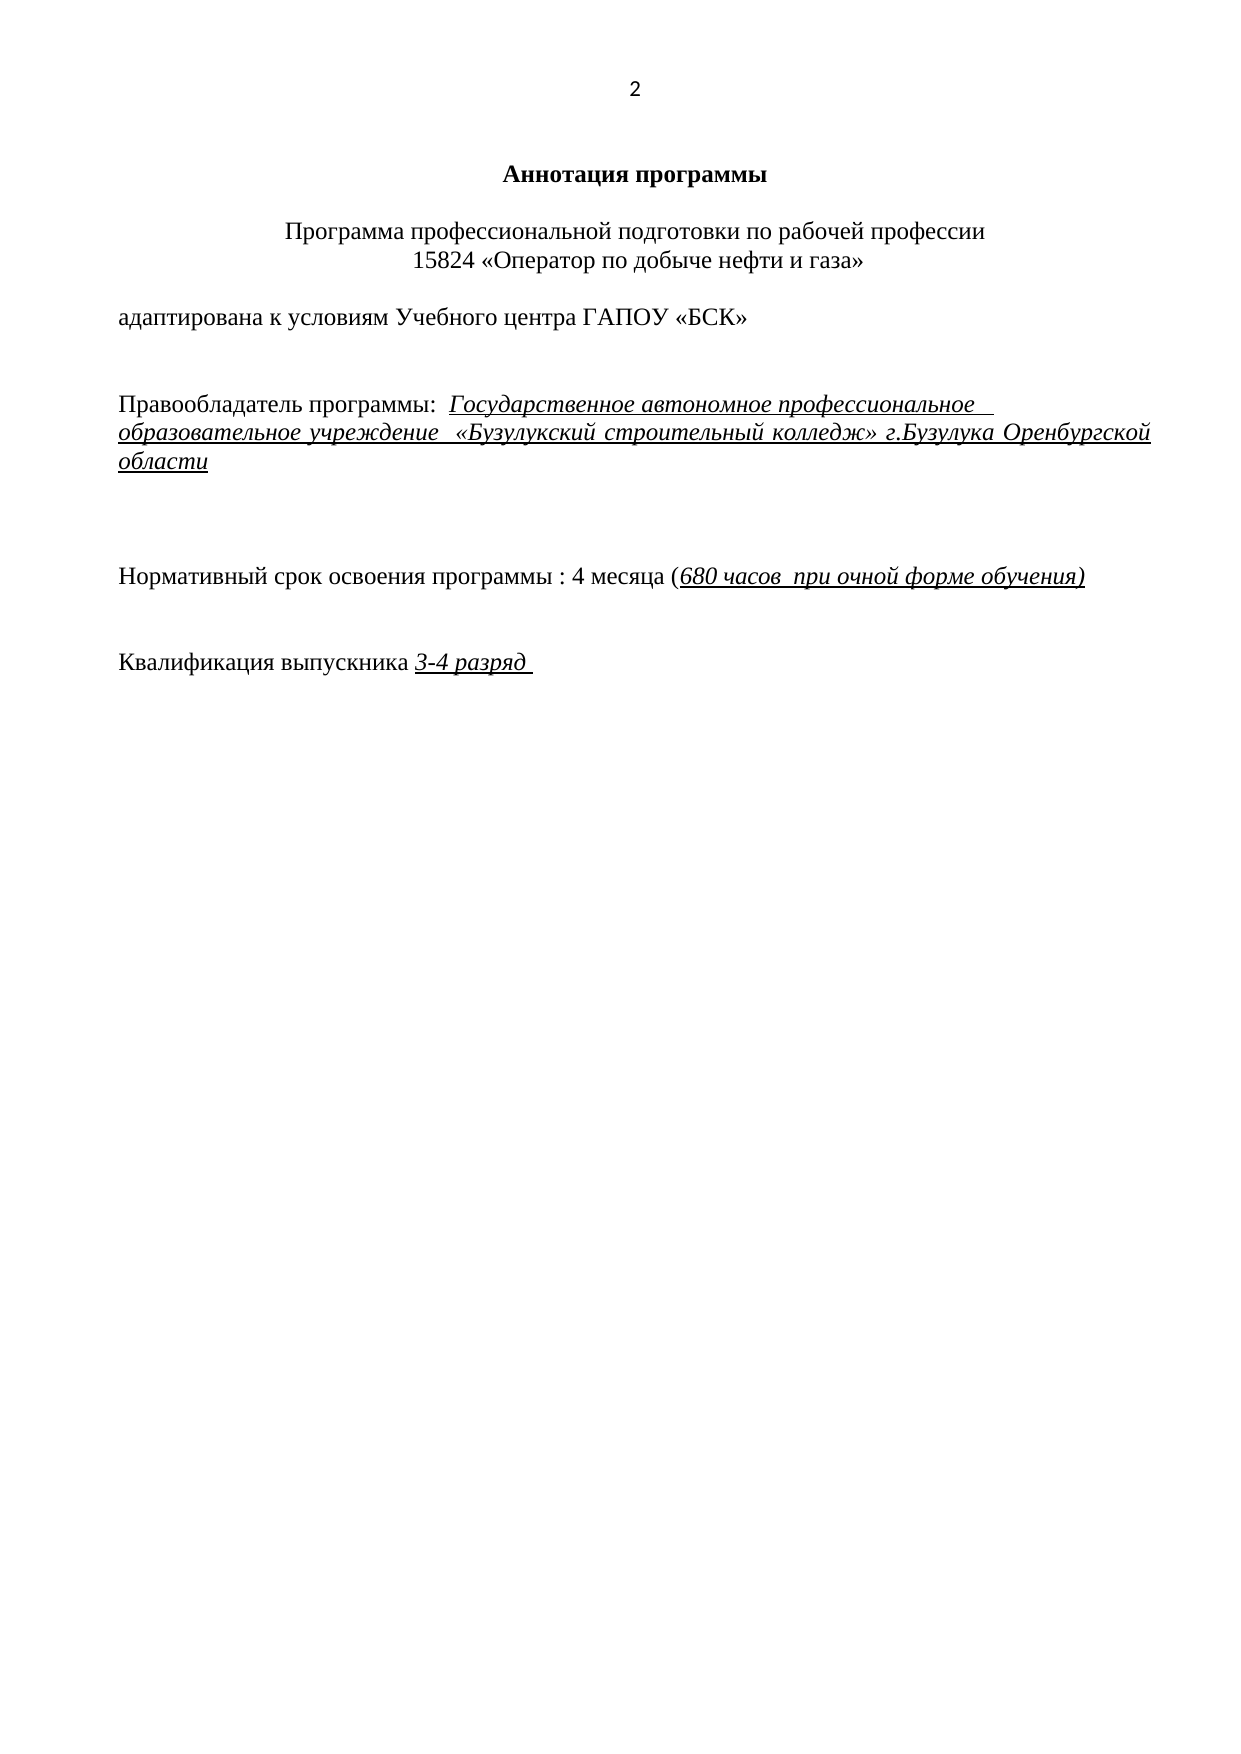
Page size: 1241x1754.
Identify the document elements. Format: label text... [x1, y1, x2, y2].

text адаптирована к условиям Учебного центра ГАПОУ «БСК» [118, 302, 1152, 331]
text 15824 «Оператор по добыче нефти и газа» [118, 245, 1152, 274]
text образовательное учреждение «Бузулукский строительный колледж» г.Бузулука Оренбургской области [118, 417, 1152, 475]
text Квалификация выпускника 3-4 разряд [118, 647, 1152, 676]
text Аннотация программы [118, 159, 1152, 187]
text Программа профессиональной подготовки по рабочей профессии [118, 216, 1152, 245]
text Нормативный срок освоения программы : 4 месяца (680 часов при очной форме обучения) [118, 561, 1152, 590]
text Правообладатель программы: Государственное автономное профессиональное [118, 389, 1152, 417]
